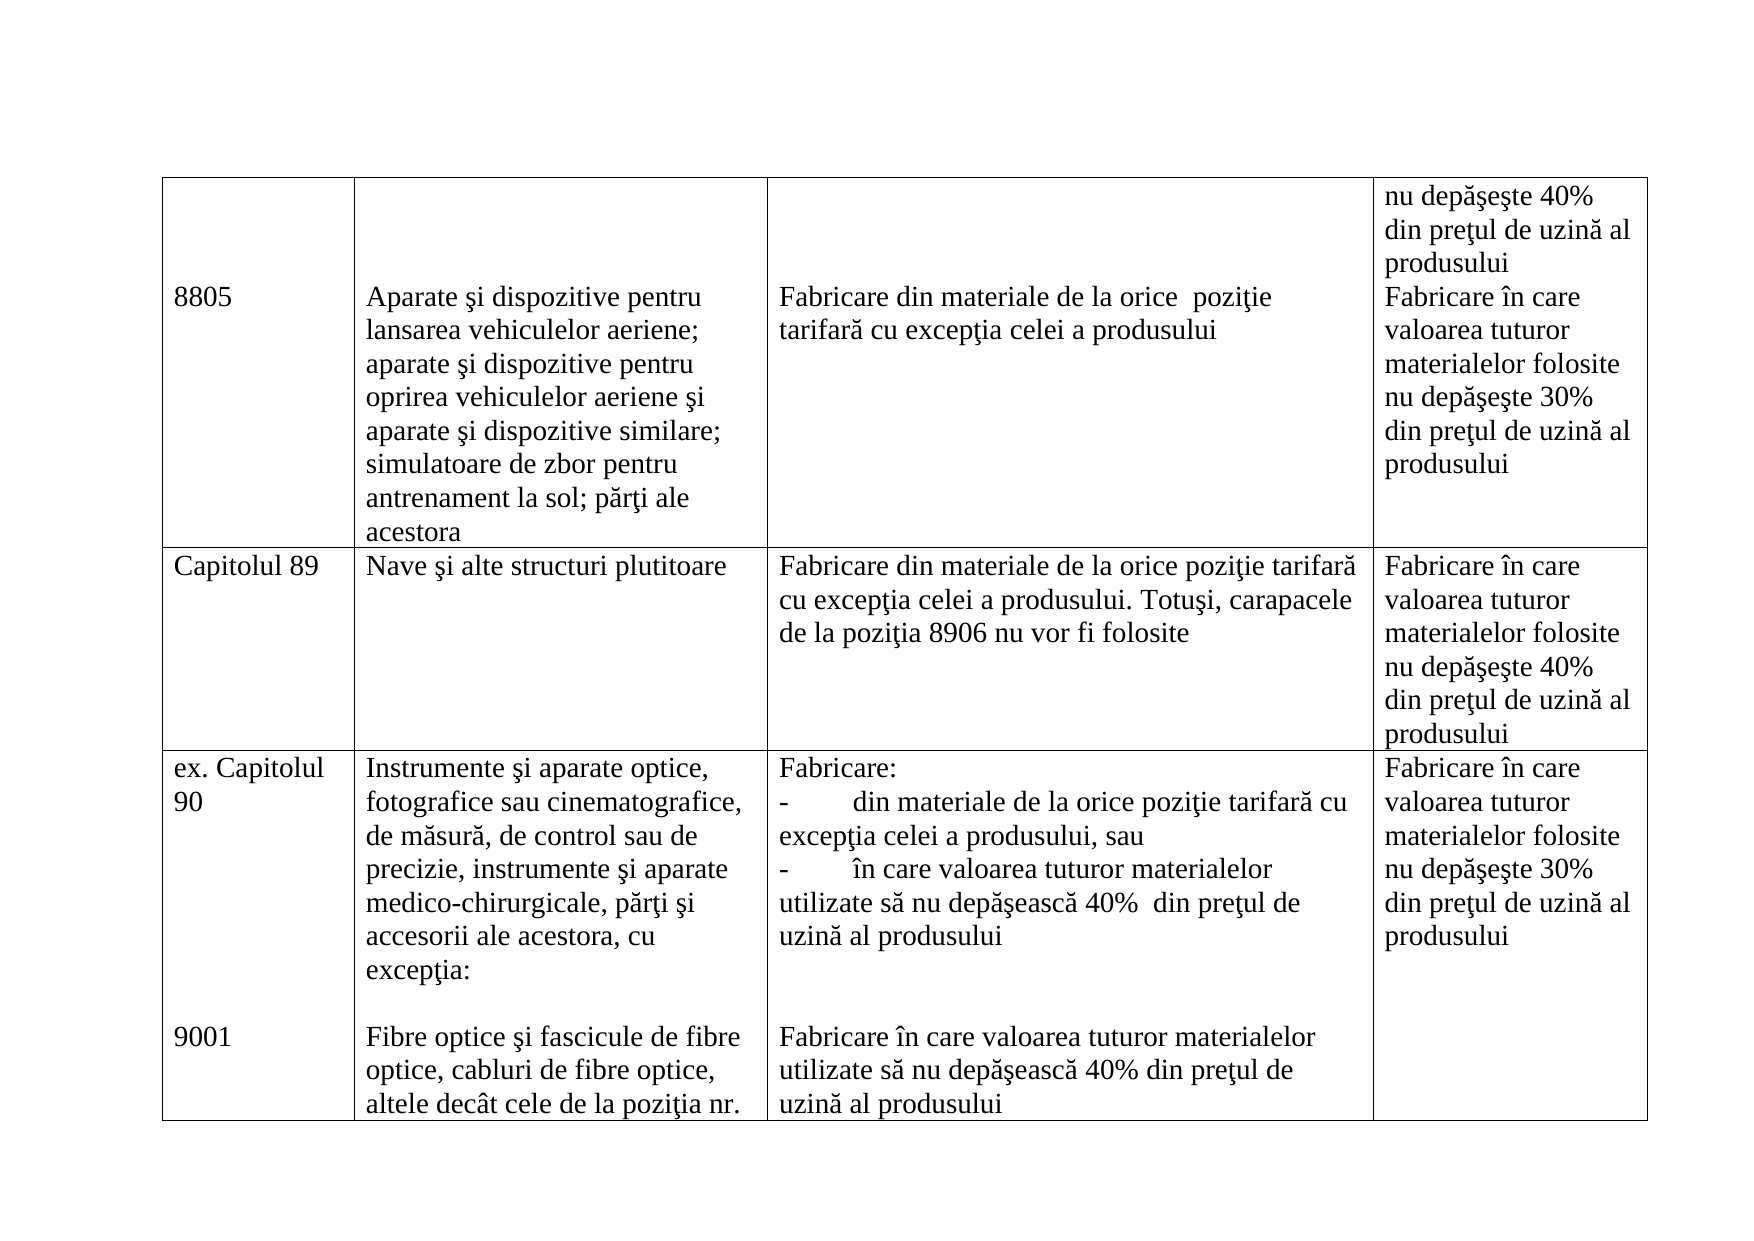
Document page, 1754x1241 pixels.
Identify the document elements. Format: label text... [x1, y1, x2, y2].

table_cell Fabricare în care valoarea tuturor materialelor folosite nu depăşeşte 40% din preţul de uzină al produsului [1374, 548, 1647, 749]
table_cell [163, 751, 354, 1119]
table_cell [355, 751, 767, 1119]
table_cell Nave şi alte structuri plutitoare [355, 548, 767, 749]
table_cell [768, 751, 1373, 1119]
table_cell Fabricare din materiale de la orice poziţie tarifară cu excepţia celei a produsului. Totuşi, carapacele de la poziţia 8906 nu vor fi folosite [768, 548, 1373, 749]
table_cell Capitolul 89 [163, 548, 354, 749]
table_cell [1374, 178, 1647, 547]
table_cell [768, 178, 1373, 547]
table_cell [1374, 751, 1647, 1119]
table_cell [355, 178, 767, 547]
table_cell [163, 178, 354, 547]
